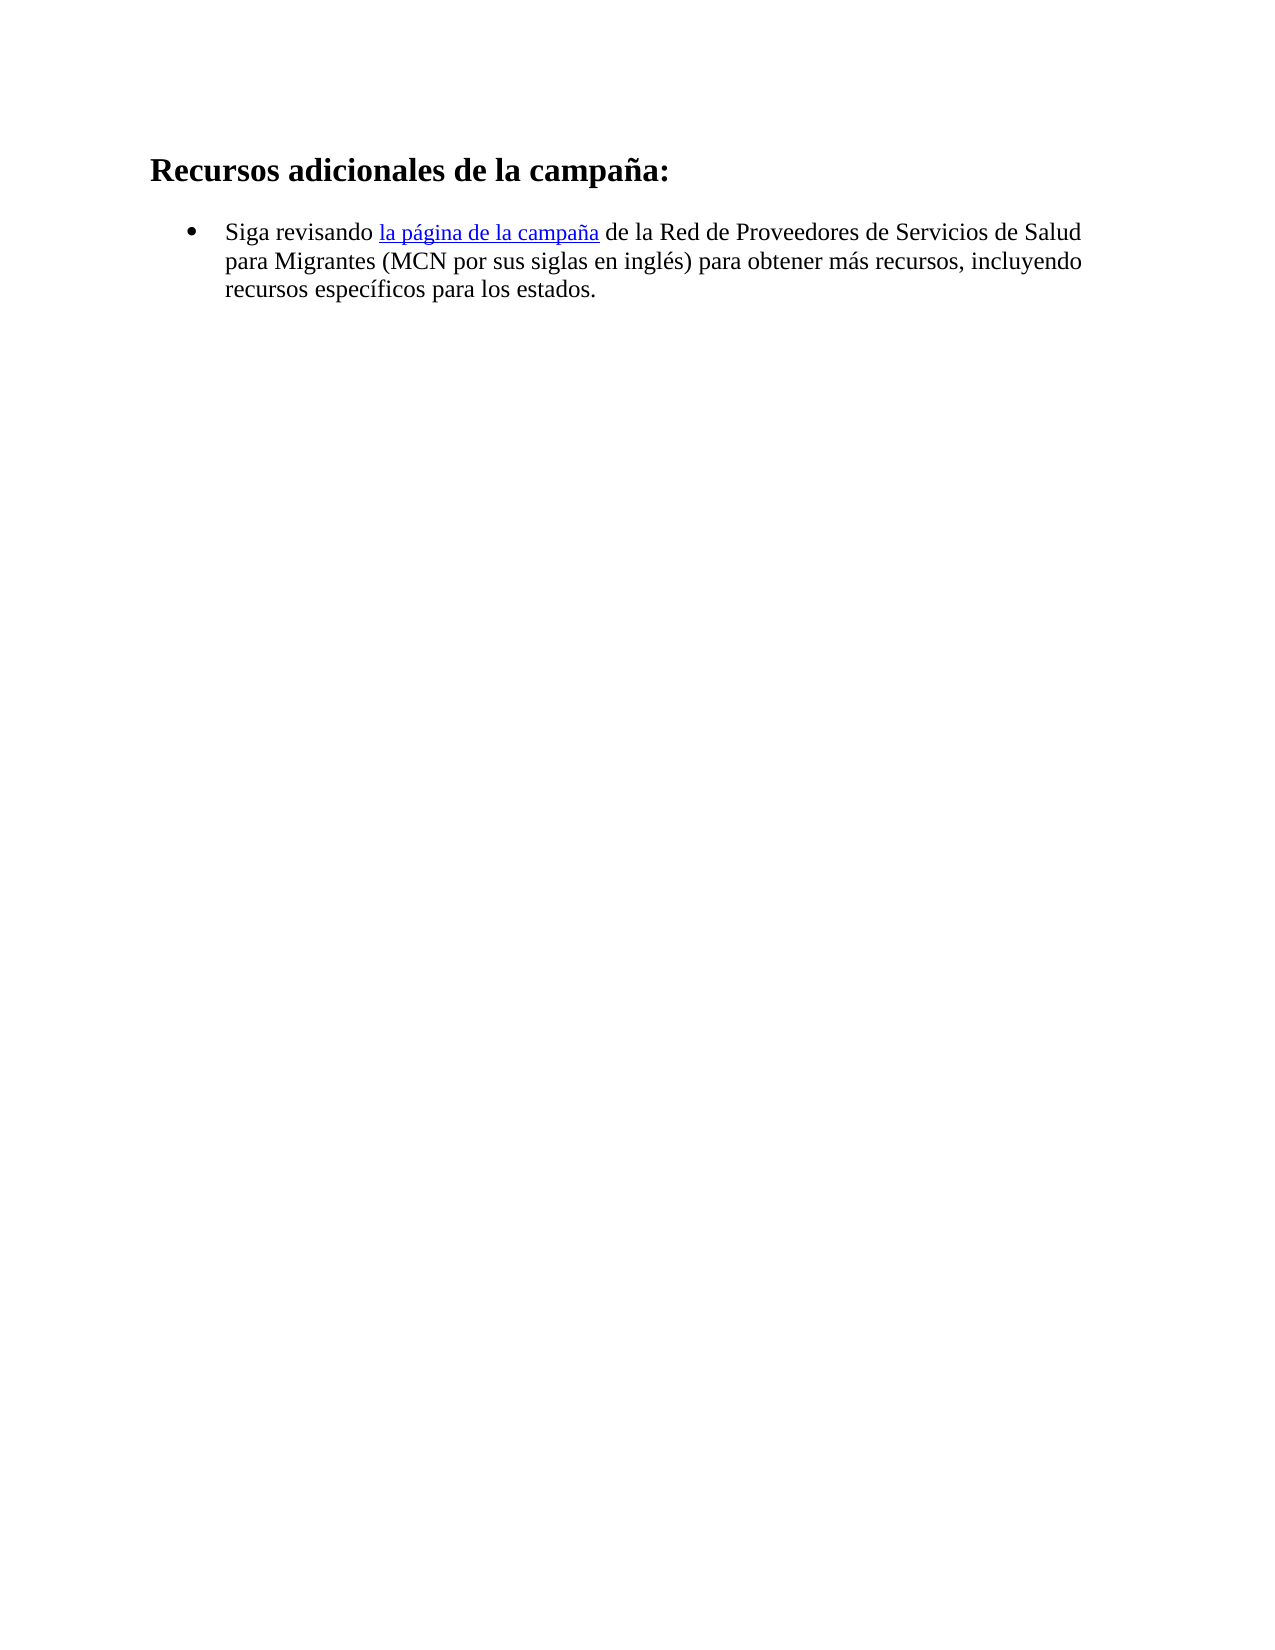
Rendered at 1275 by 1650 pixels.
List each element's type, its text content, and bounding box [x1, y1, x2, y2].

subtitle Recursos adicionales de la campaña: [150, 150, 1137, 188]
list Siga revisando la página de la campaña de la Red de Proveedores de Servicios de Salud para Migrantes (MCN por sus siglas en inglés) para obtener más recursos, incluyendo recursos específicos para los estados. [187, 217, 1116, 303]
